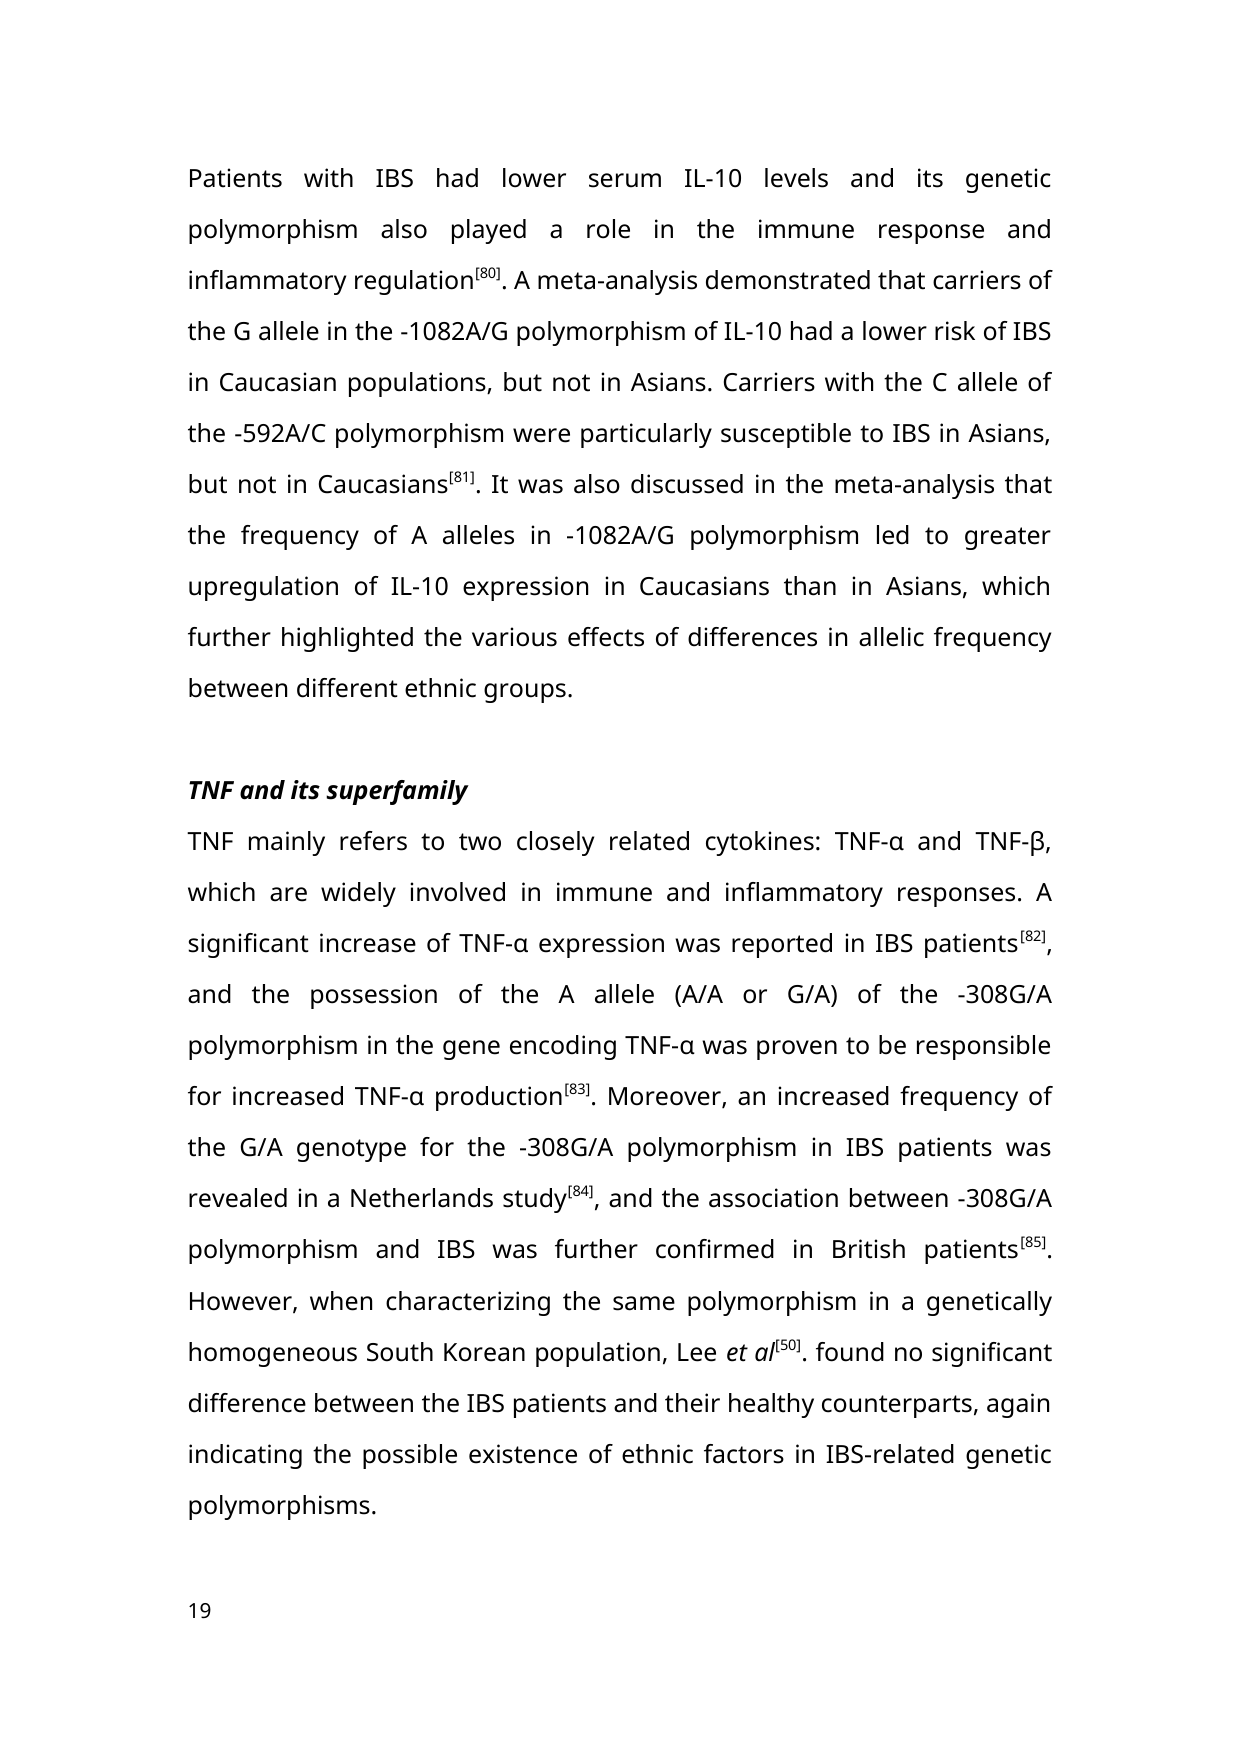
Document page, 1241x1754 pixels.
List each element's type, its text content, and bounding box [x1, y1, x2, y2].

text TNF and its superfamily [187, 773, 1053, 807]
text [187, 160, 1053, 705]
text TNF mainly refers to two closely related cytokines: TNF-α and TNF-β, which are widely involved in immune and inflammatory responses. A significant increase of TNF-α expression was reported in IBS patients[82], and the possession of the A allele (A/A or G/A) of the -308G/A polymorphism in the gene encoding TNF-α was proven to be responsible for increased TNF-α production[83]. Moreover, an increased frequency of the G/A genotype for the -308G/A polymorphism in IBS patients was revealed in a Netherlands study[84], and the association between -308G/A polymorphism and IBS was further confirmed in British patients[85]. However, when characterizing the same polymorphism in a genetically homogeneous South Korean population, Lee et al[50]. found no significant difference between the IBS patients and their healthy counterparts, again indicating the possible existence of ethnic factors in IBS-related genetic polymorphisms. [187, 824, 1053, 1521]
